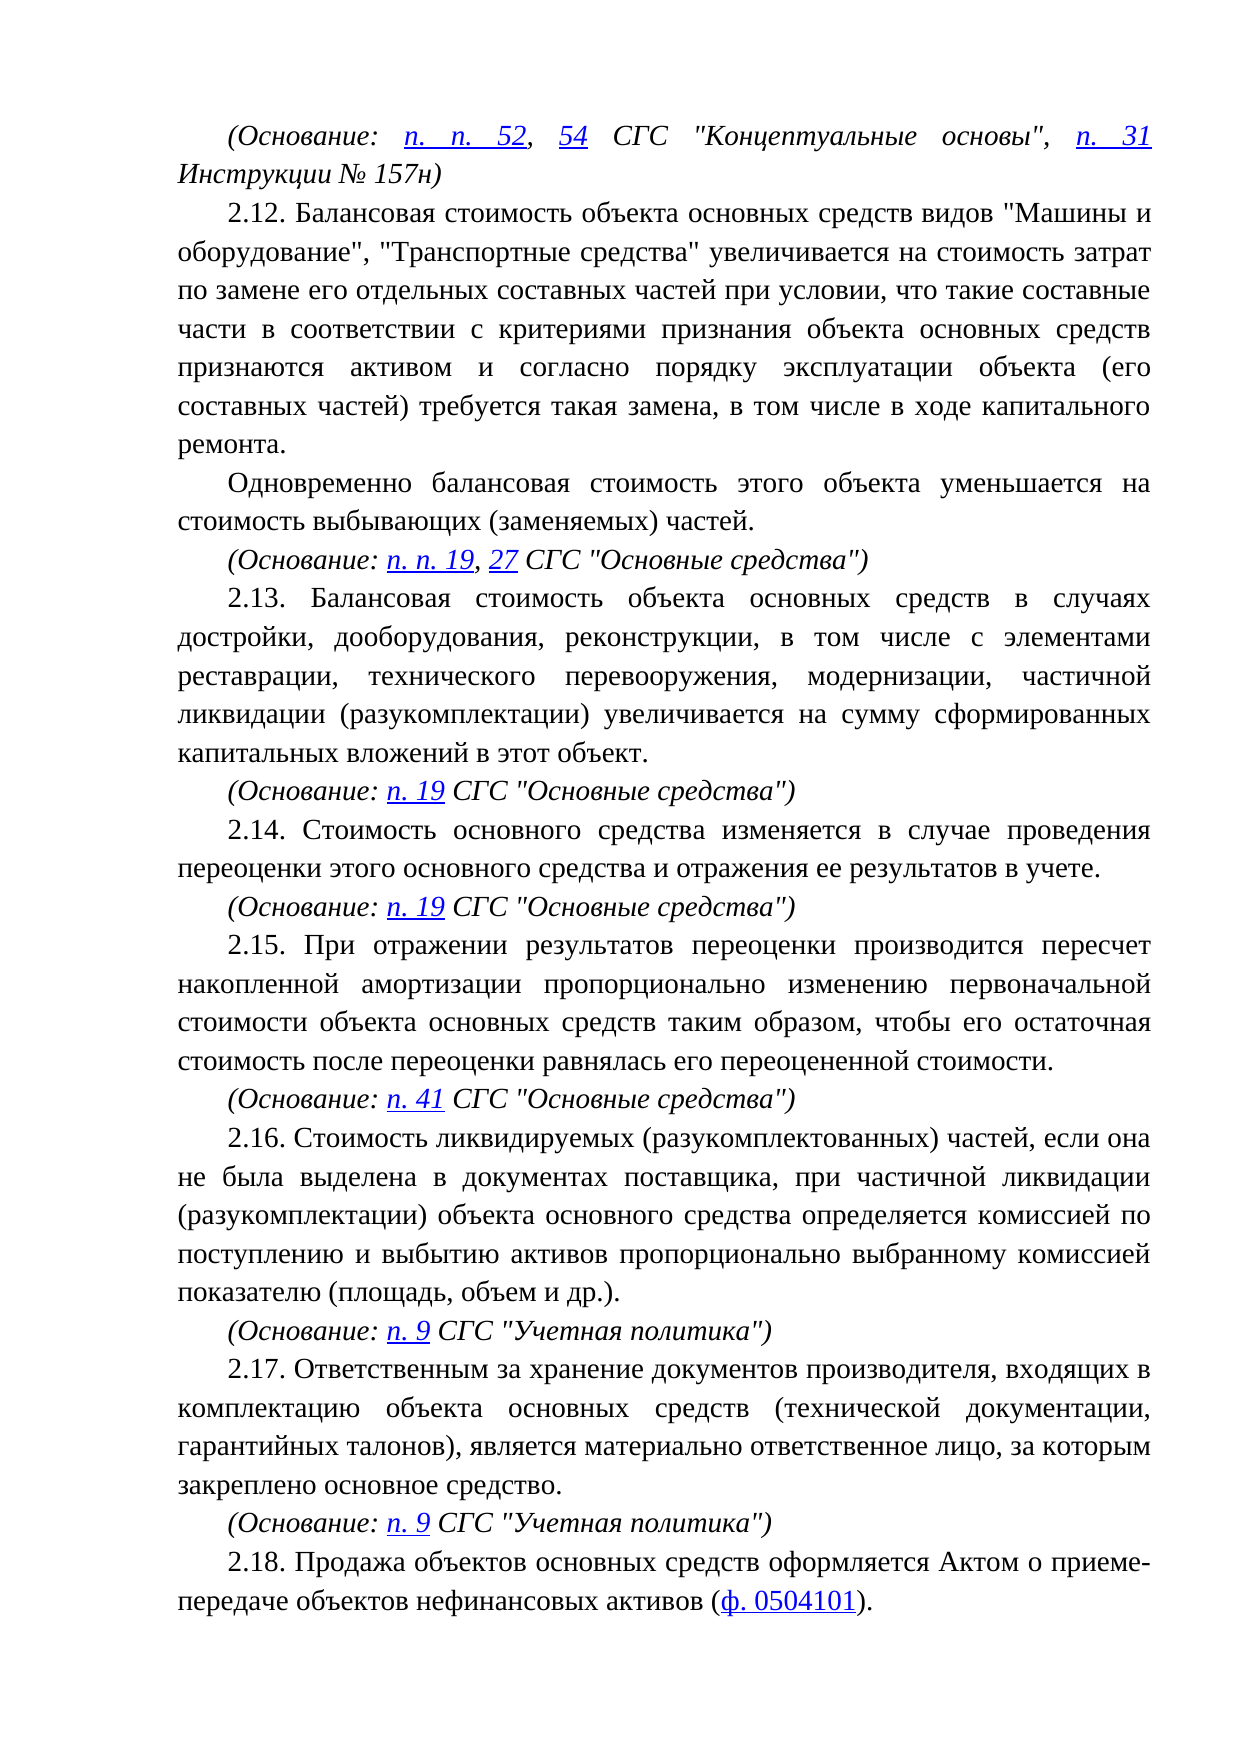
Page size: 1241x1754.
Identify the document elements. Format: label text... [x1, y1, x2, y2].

text (Основание: п. 9 СГС "Учетная политика") [177, 1313, 1152, 1346]
list 2.17. Ответственным за хранение документов производителя, входящих в комплектацию объекта основных средств (технической документации, гарантийных талонов), является материально ответственное лицо, за которым закреплено основное средство. [177, 1351, 1152, 1501]
text (Основание: п. п. 52, 54 СГС "Концептуальные основы", п. 31 Инструкции № 157н) [177, 118, 1152, 190]
list 2.16. Стоимость ликвидируемых (разукомплектованных) частей, если она не была выделена в документах поставщика, при частичной ликвидации (разукомплектации) объекта основного средства определяется комиссией по поступлению и выбытию активов пропорционально выбранному комиссией показателю (площадь, объем и др.). [177, 1120, 1152, 1308]
list 2.13. Балансовая стоимость объекта основных средств в случаях достройки, дооборудования, реконструкции, в том числе с элементами реставрации, технического перевооружения, модернизации, частичной ликвидации (разукомплектации) увеличивается на сумму сформированных капитальных вложений в этот объект. [177, 581, 1152, 768]
list 2.18. Продажа объектов основных средств оформляется Актом о приеме-передаче объектов нефинансовых активов (ф. 0504101). [177, 1544, 1152, 1616]
text (Основание: п. 41 СГС "Основные средства") [177, 1082, 1152, 1115]
text (Основание: п. 19 СГС "Основные средства") [177, 889, 1152, 922]
text (Основание: п. 9 СГС "Учетная политика") [177, 1506, 1152, 1539]
list 2.12. Балансовая стоимость объекта основных средств видов "Машины и оборудование", "Транспортные средства" увеличивается на стоимость затрат по замене его отдельных составных частей при условии, что такие составные части в соответствии с критериями признания объекта основных средств признаются активом и согласно порядку эксплуатации объекта (его составных частей) требуется такая замена, в том числе в ходе капитального ремонта. [177, 195, 1152, 460]
list 2.14. Стоимость основного средства изменяется в случае проведения переоценки этого основного средства и отражения ее результатов в учете. [177, 812, 1152, 884]
text (Основание: п. 19 СГС "Основные средства") [177, 773, 1152, 807]
list 2.15. При отражении результатов переоценки производится пересчет накопленной амортизации пропорционально изменению первоначальной стоимости объекта основных средств таким образом, чтобы его остаточная стоимость после переоценки равнялась его переоцененной стоимости. [177, 927, 1152, 1077]
text Одновременно балансовая стоимость этого объекта уменьшается на стоимость выбывающих (заменяемых) частей. [177, 465, 1152, 537]
text (Основание: п. п. 19, 27 СГС "Основные средства") [177, 542, 1152, 576]
